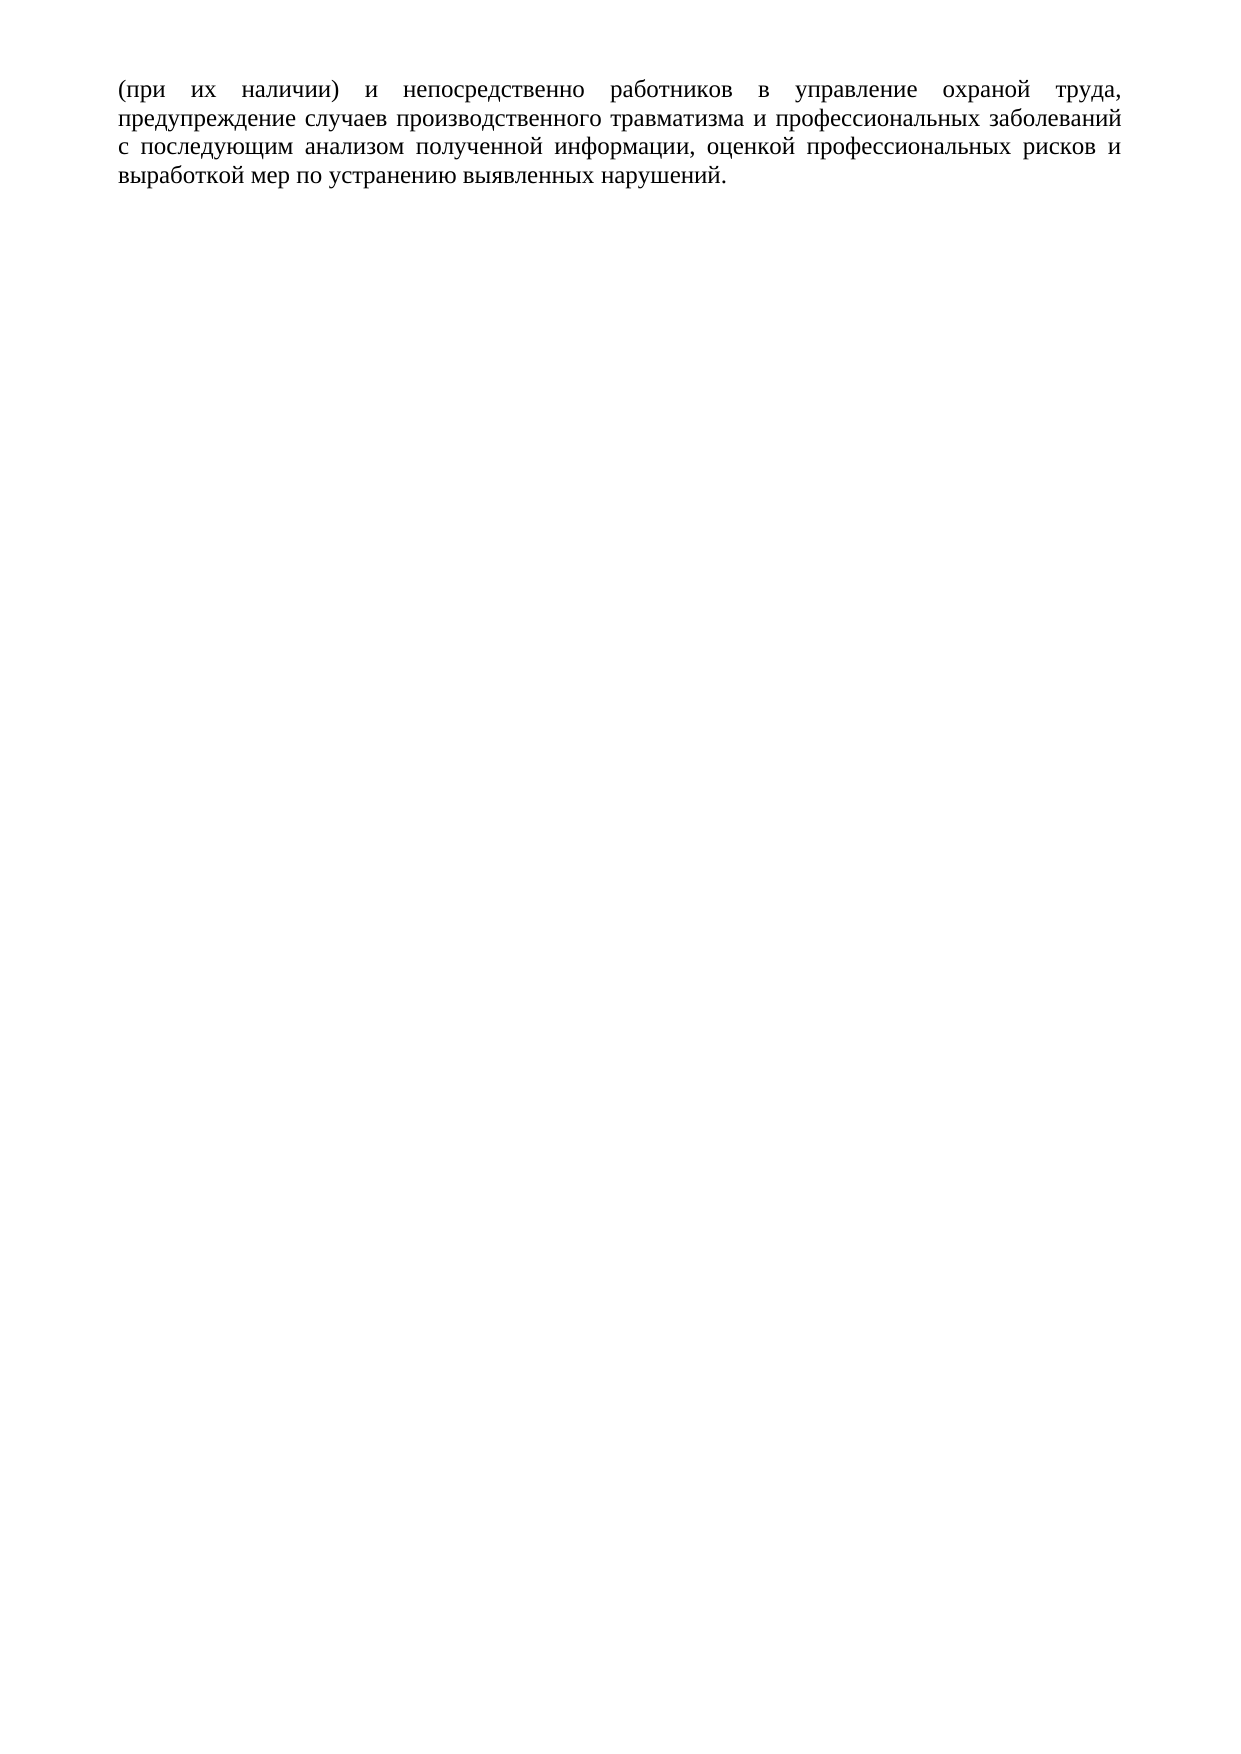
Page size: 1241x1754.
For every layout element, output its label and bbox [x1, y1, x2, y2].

list [118, 74, 1122, 189]
